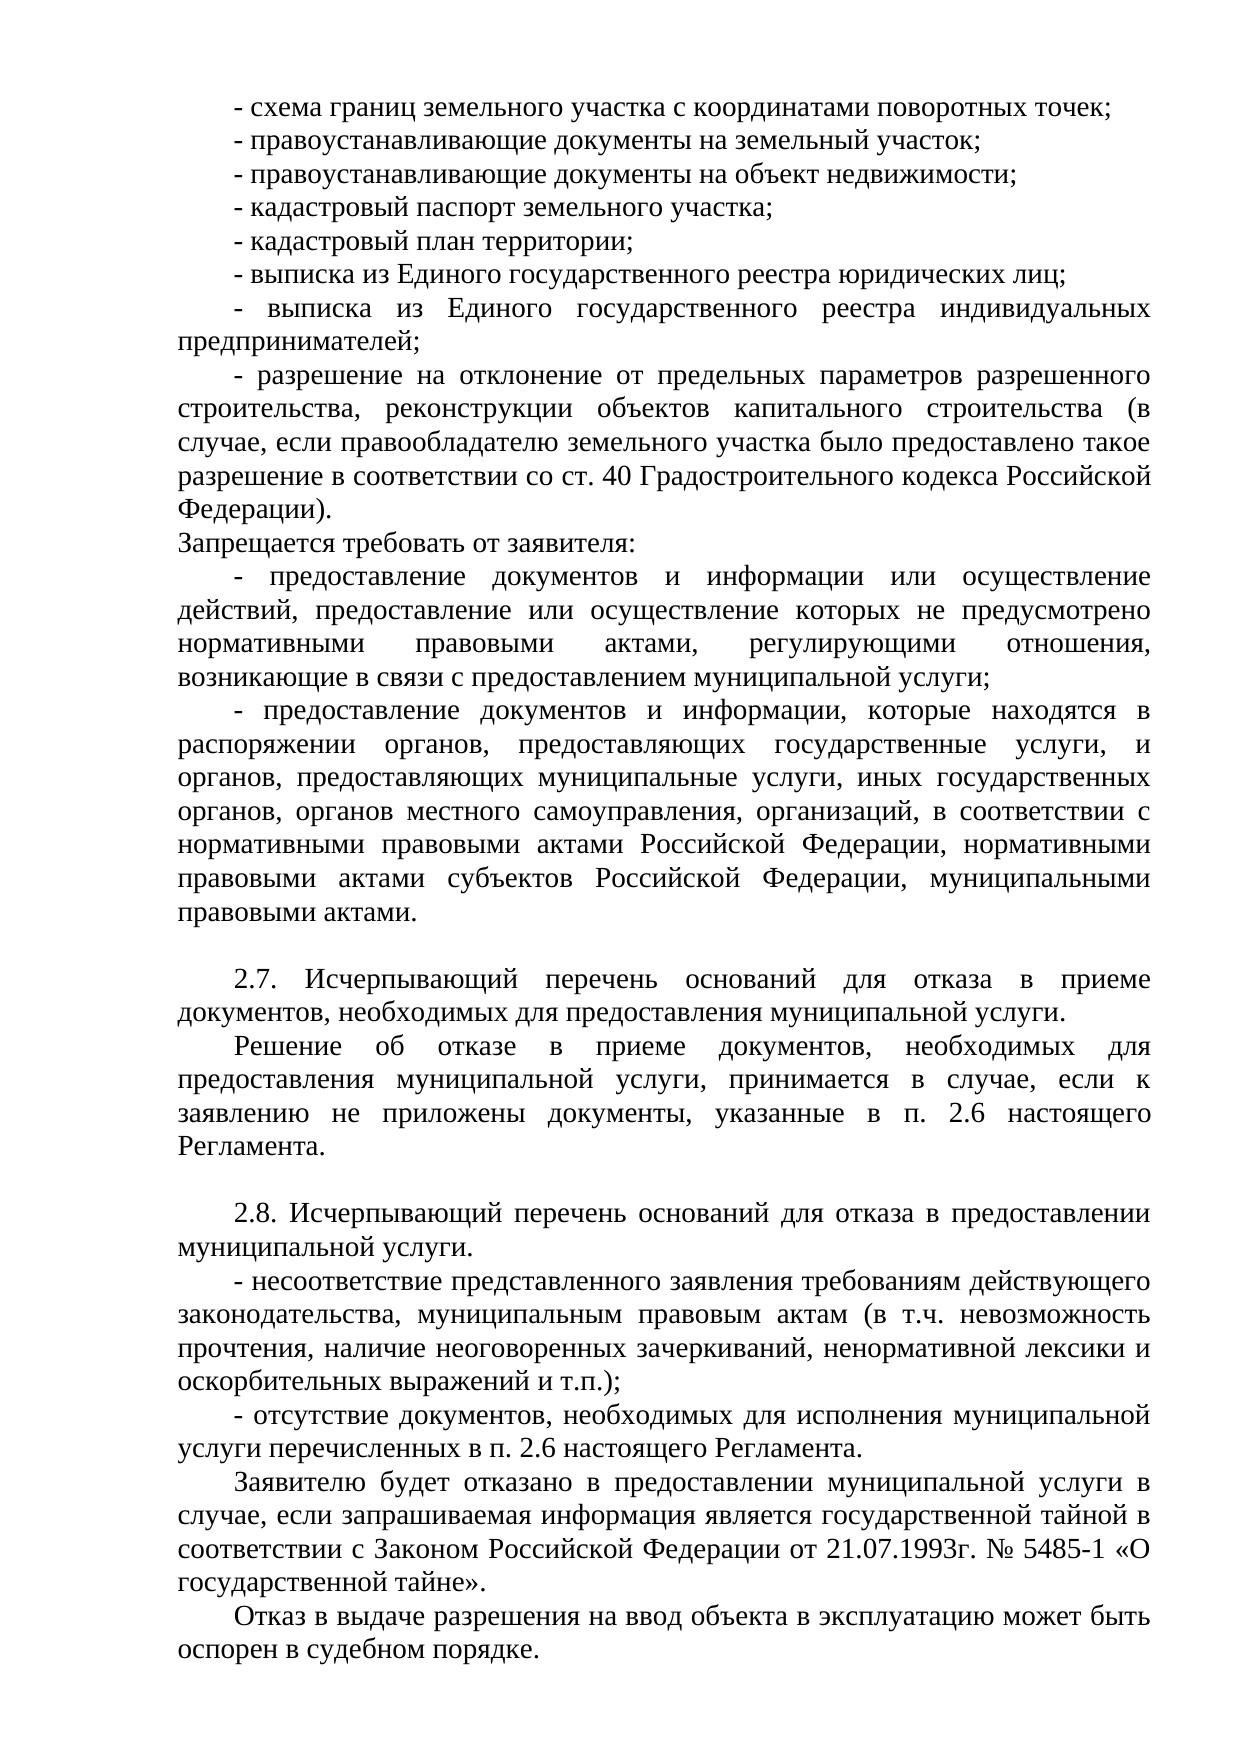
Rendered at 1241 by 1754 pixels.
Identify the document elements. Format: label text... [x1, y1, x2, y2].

text 2.8. Исчерпывающий перечень оснований для отказа в предоставлении муниципальной услуги. [177, 1196, 1152, 1263]
text - кадастровый план территории; [177, 223, 1152, 256]
text - выписка из Единого государственного реестра юридических лиц; [177, 256, 1152, 290]
text - правоустанавливающие документы на объект недвижимости; [177, 156, 1152, 189]
text - схема границ земельного участка с координатами поворотных точек; [177, 89, 1152, 122]
text - отсутствие документов, необходимых для исполнения муниципальной услуги перечисленных в п. 2.6 настоящего Регламента. [177, 1397, 1152, 1464]
text - предоставление документов и информации или осуществление действий, предоставление или осуществление которых не предусмотрено нормативными правовыми актами, регулирующими отношения, возникающие в связи с предоставлением муниципальной услуги; [177, 558, 1152, 692]
text Запрещается требовать от заявителя: [177, 525, 1152, 558]
text - разрешение на отклонение от предельных параметров разрешенного строительства, реконструкции объектов капитального строительства (в случае, если правообладателю земельного участка было предоставлено такое разрешение в соответствии со ст. 40 Градостроительного кодекса Российской Федерации). [177, 357, 1152, 525]
text Решение об отказе в приеме документов, необходимых для предоставления муниципальной услуги, принимается в случае, если к заявлению не приложены документы, указанные в п. 2.6 настоящего Регламента. [177, 1028, 1152, 1162]
text Заявителю будет отказано в предоставлении муниципальной услуги в случае, если запрашиваемая информация является государственной тайной в соответствии с Законом Российской Федерации от 21.07.1993г. № 5485-1 «О государственной тайне». [177, 1464, 1152, 1598]
text Отказ в выдаче разрешения на ввод объекта в эксплуатацию может быть оспорен в судебном порядке. [177, 1598, 1152, 1665]
text - выписка из Единого государственного реестра индивидуальных предпринимателей; [177, 290, 1152, 357]
text - правоустанавливающие документы на земельный участок; [177, 122, 1152, 156]
text - кадастровый паспорт земельного участка; [177, 189, 1152, 223]
text - предоставление документов и информации, которые находятся в распоряжении органов, предоставляющих государственные услуги, и органов, предоставляющих муниципальные услуги, иных государственных органов, органов местного самоуправления, организаций, в соответствии с нормативными правовыми актами Российской Федерации, нормативными правовыми актами субъектов Российской Федерации, муниципальными правовыми актами. [177, 692, 1152, 927]
text - несоответствие представленного заявления требованиям действующего законодательства, муниципальным правовым актам (в т.ч. невозможность прочтения, наличие неоговоренных зачеркиваний, ненормативной лексики и оскорбительных выражений и т.п.); [177, 1263, 1152, 1397]
text 2.7. Исчерпывающий перечень оснований для отказа в приеме документов, необходимых для предоставления муниципальной услуги. [177, 961, 1152, 1028]
